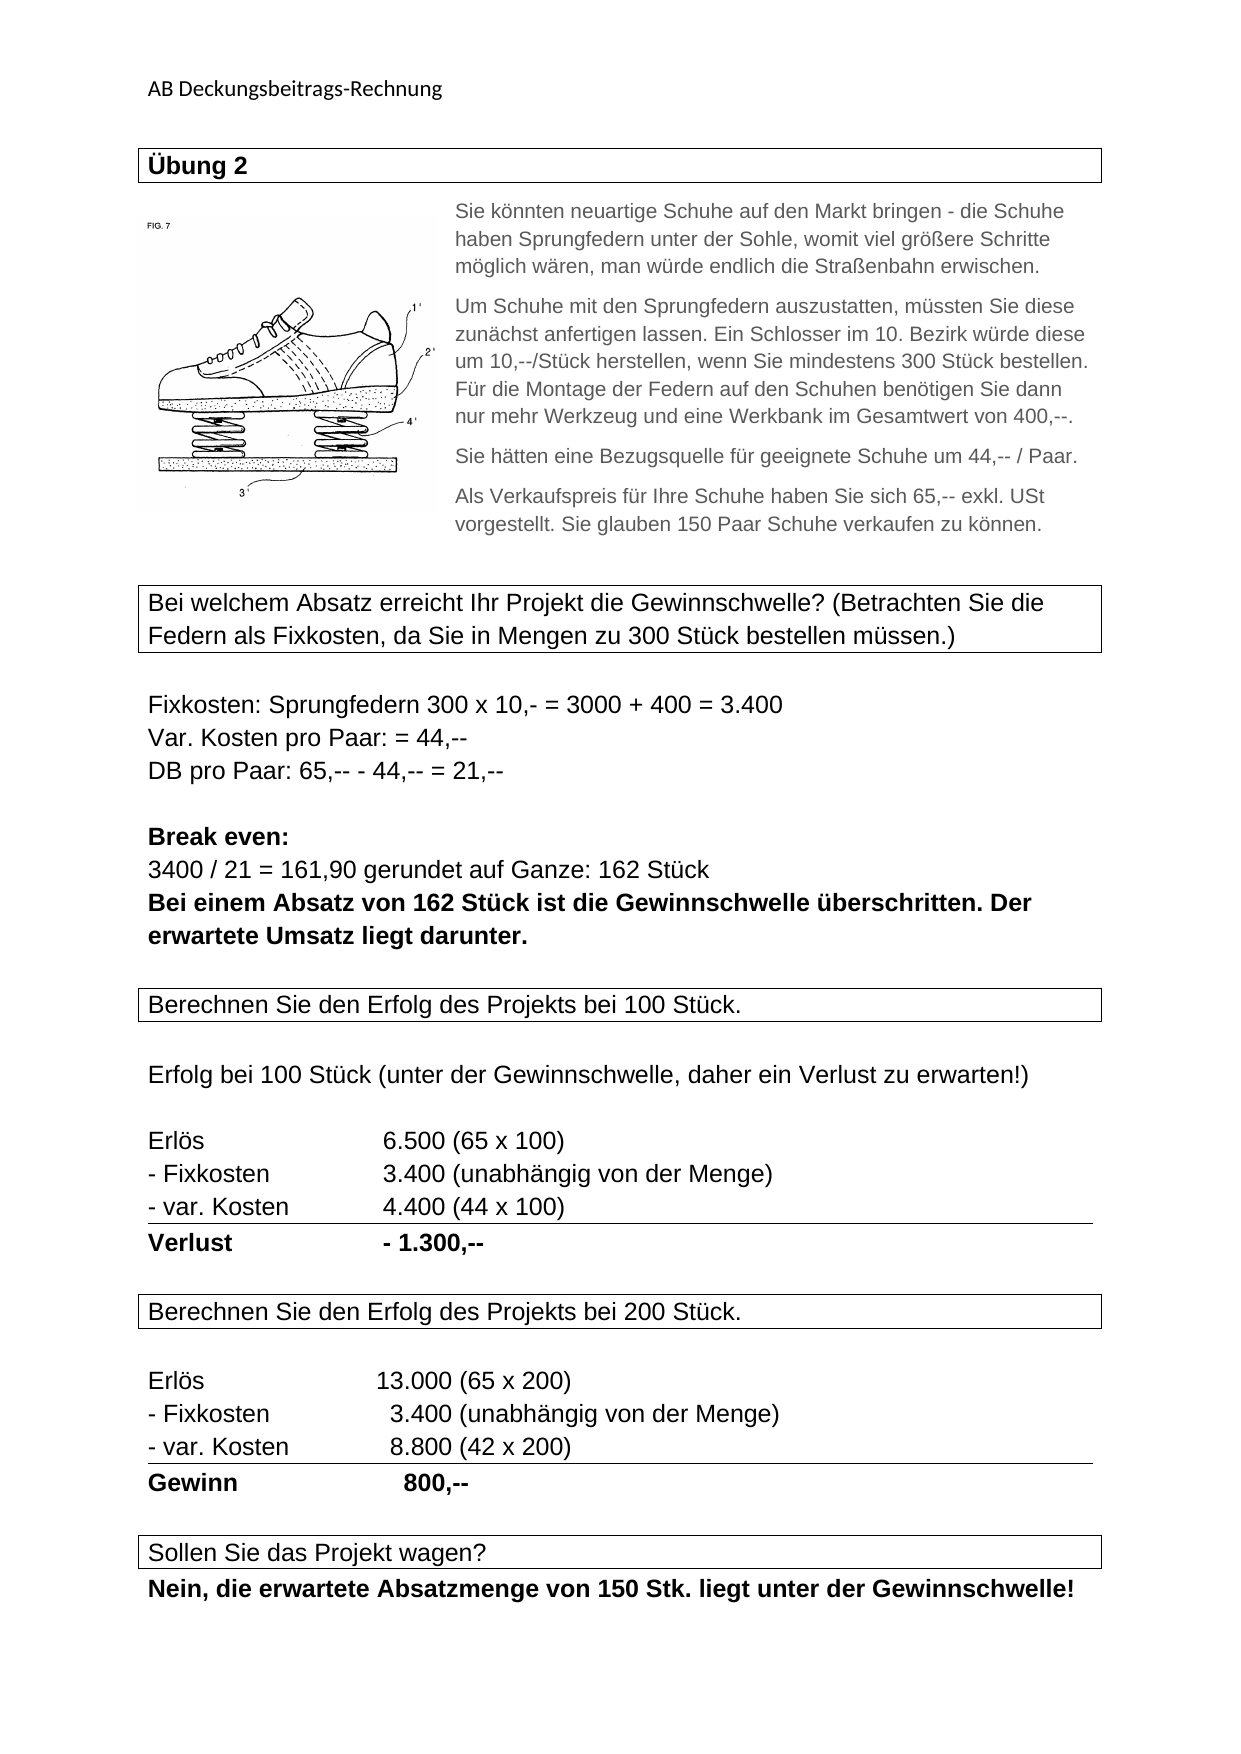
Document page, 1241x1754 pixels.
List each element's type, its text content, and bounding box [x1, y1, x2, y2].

text 3400 / 21 = 161,90 gerundet auf Ganze: 162 Stück [148, 855, 1093, 884]
text DB pro Paar: 65,-- - 44,-- = 21,-- [148, 756, 1093, 785]
text Bei welchem Absatz erreicht Ihr Projekt die Gewinnschwelle? (Betrachten Sie die Federn als Fixkosten, da Sie in Mengen zu 300 Stück bestellen müssen.) [139, 586, 1101, 652]
text - Fixkosten 3.400 (unabhängig von der Menge) [148, 1399, 1093, 1428]
text - Fixkosten 3.400 (unabhängig von der Menge) [148, 1159, 1093, 1187]
text Sollen Sie das Projekt wagen? [139, 1536, 1101, 1568]
text Fixkosten: Sprungfedern 300 x 10,- = 3000 + 400 = 3.400 [148, 690, 1093, 719]
text Sie hätten eine Bezugsquelle für geeignete Schuhe um 44,-- / Paar. [436, 444, 1093, 468]
text Berechnen Sie den Erfolg des Projekts bei 200 Stück. [139, 1295, 1101, 1328]
text Gewinn 800,-- [148, 1468, 1093, 1497]
text Berechnen Sie den Erfolg des Projekts bei 100 Stück. [139, 989, 1101, 1021]
text Erlös 13.000 (65 x 200) [148, 1366, 1093, 1395]
text Sie könnten neuartige Schuhe auf den Markt bringen - die Schuhe haben Sprungfedern unter der Sohle, womit viel größere Schritte möglich wären, man würde endlich die Straßenbahn erwischen. [148, 199, 1093, 278]
text Nein, die erwartete Absatzmenge von 150 Stk. liegt unter der Gewinnschwelle! [148, 1574, 1093, 1602]
text - var. Kosten 8.800 (42 x 200) [148, 1432, 1093, 1463]
text Var. Kosten pro Paar: = 44,-- [148, 723, 1093, 752]
text - var. Kosten 4.400 (44 x 100) [148, 1192, 1093, 1223]
text Übung 2 [139, 149, 1101, 182]
text Verlust - 1.300,-- [148, 1228, 1093, 1257]
text Als Verkaufspreis für Ihre Schuhe haben Sie sich 65,-- exkl. USt vorgestellt. Sie glauben 150 Paar Schuhe verkaufen zu können. [148, 484, 1093, 536]
picture [136, 215, 436, 512]
text Break even: [148, 822, 1093, 851]
text Erlös 6.500 (65 x 100) [148, 1126, 1093, 1154]
text Um Schuhe mit den Sprungfedern auszustatten, müssten Sie diese zunächst anfertigen lassen. Ein Schlosser im 10. Bezirk würde diese um 10,--/Stück herstellen, wenn Sie mindestens 300 Stück bestellen. Für die Montage der Federn auf den Schuhen benötigen Sie dann nur mehr Werkzeug und eine Werkbank im Gesamtwert von 400,--. [436, 294, 1093, 428]
text Bei einem Absatz von 162 Stück ist die Gewinnschwelle überschritten. Der erwartete Umsatz liegt darunter. [148, 888, 1093, 950]
text Erfolg bei 100 Stück (unter der Gewinnschwelle, daher ein Verlust zu erwarten!) [148, 1060, 1093, 1088]
